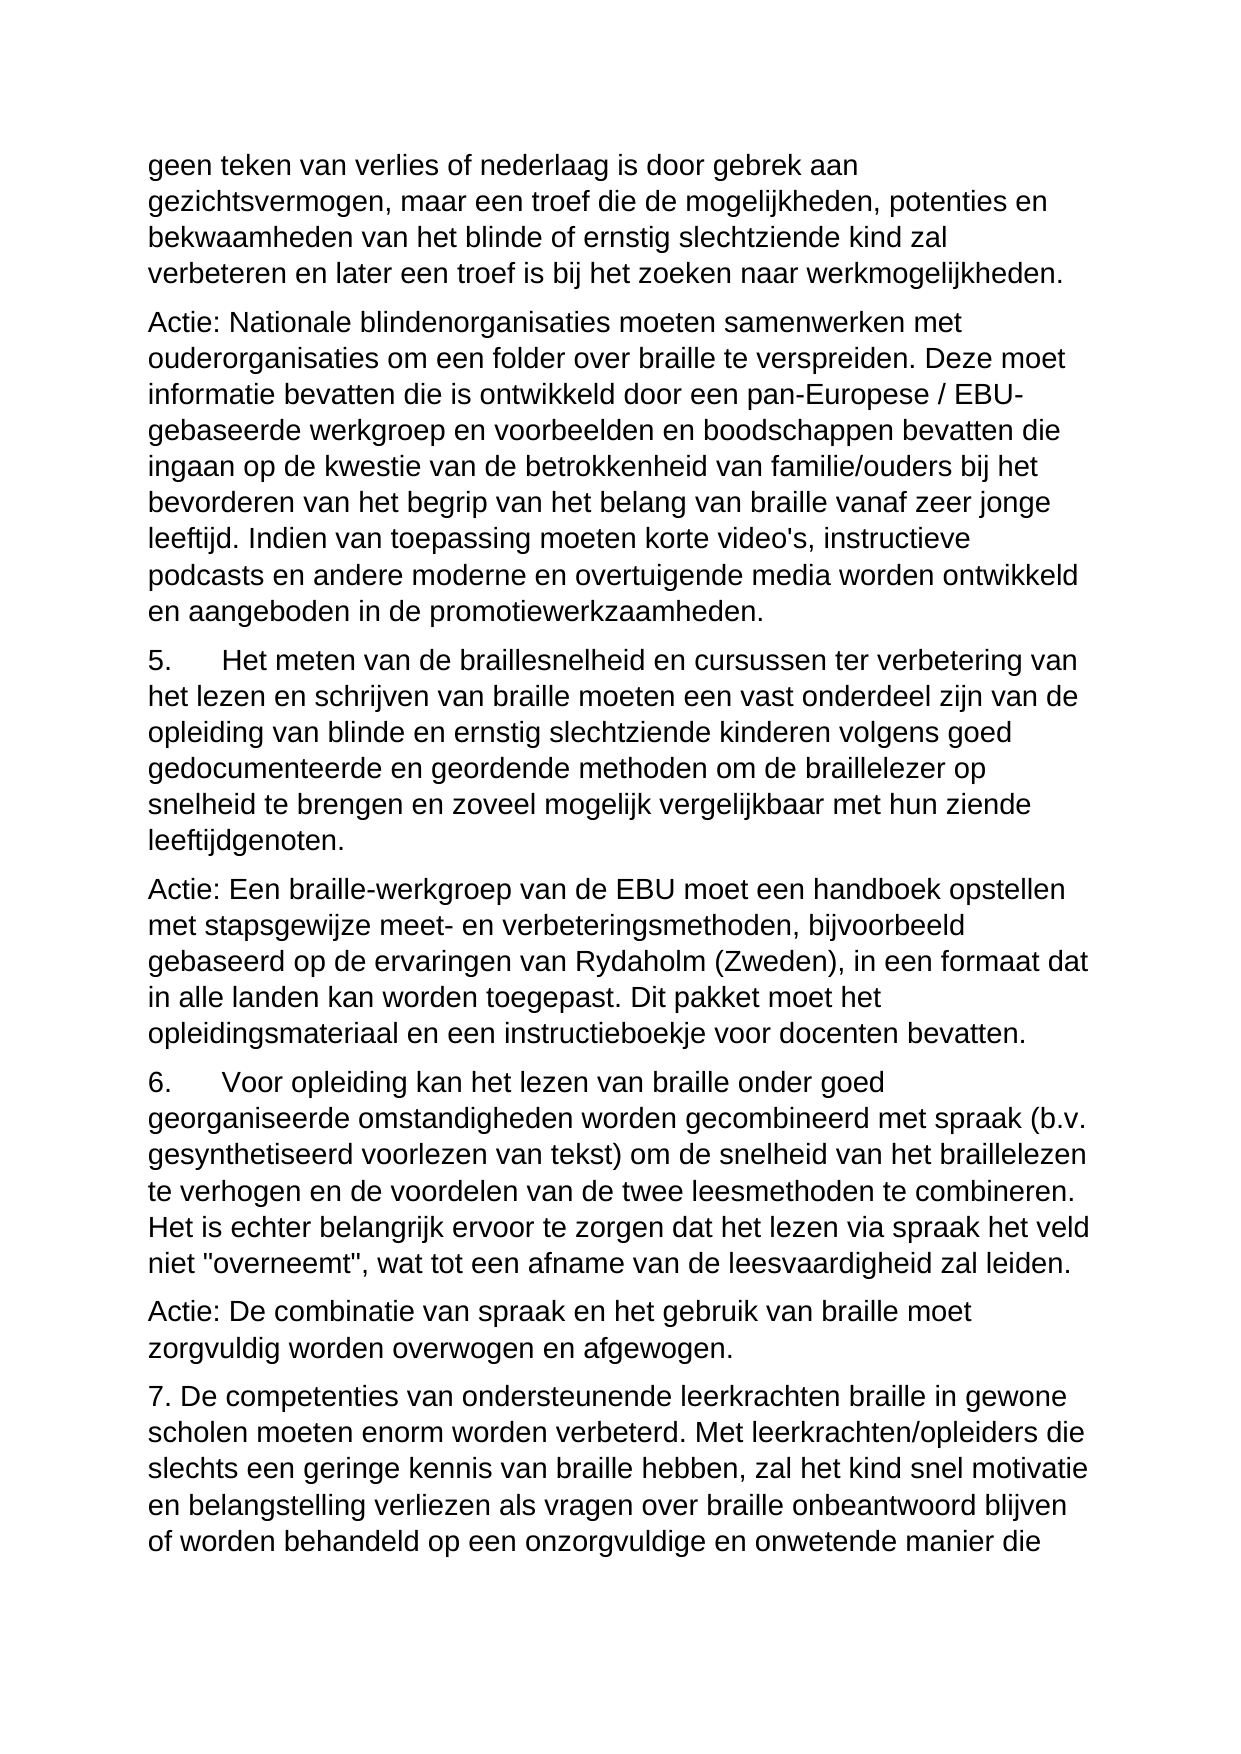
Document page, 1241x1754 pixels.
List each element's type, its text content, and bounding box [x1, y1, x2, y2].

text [148, 1379, 1093, 1557]
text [148, 148, 1093, 289]
text Actie: Nationale blindenorganisaties moeten samenwerken met ouderorganisaties om een folder over braille te verspreiden. Deze moet informatie bevatten die is ontwikkeld door een pan-Europese / EBU-gebaseerde werkgroep en voorbeelden en boodschappen bevatten die ingaan op de kwestie van de betrokkenheid van familie/ouders bij het bevorderen van het begrip van het belang van braille vanaf zeer jonge leeftijd. Indien van toepassing moeten korte video's, instructieve podcasts en andere moderne en overtuigende media worden ontwikkeld en aangeboden in de promotiewerkzaamheden. [148, 305, 1093, 627]
text Actie: De combinatie van spraak en het gebruik van braille moet zorgvuldig worden overwogen en afgewogen. [148, 1294, 1093, 1364]
text 6. Voor opleiding kan het lezen van braille onder goed georganiseerde omstandigheden worden gecombineerd met spraak (b.v. gesynthetiseerd voorlezen van tekst) om de snelheid van het braillelezen te verhogen en de voordelen van de twee leesmethoden te combineren. Het is echter belangrijk ervoor te zorgen dat het lezen via spraak het veld niet "overneemt", wat tot een afname van de leesvaardigheid zal leiden. [148, 1065, 1093, 1279]
text 5. Het meten van de braillesnelheid en cursussen ter verbetering van het lezen en schrijven van braille moeten een vast onderdeel zijn van de opleiding van blinde en ernstig slechtziende kinderen volgens goed gedocumenteerde en geordende methoden om de braillelezer op snelheid te brengen en zoveel mogelijk vergelijkbaar met hun ziende leeftijdgenoten. [148, 642, 1093, 857]
text Actie: Een braille-werkgroep van de EBU moet een handboek opstellen met stapsgewijze meet- en verbeteringsmethoden, bijvoorbeeld gebaseerd op de ervaringen van Rydaholm (Zweden), in een formaat dat in alle landen kan worden toegepast. Dit pakket moet het opleidingsmateriaal en een instructieboekje voor docenten bevatten. [148, 872, 1093, 1050]
